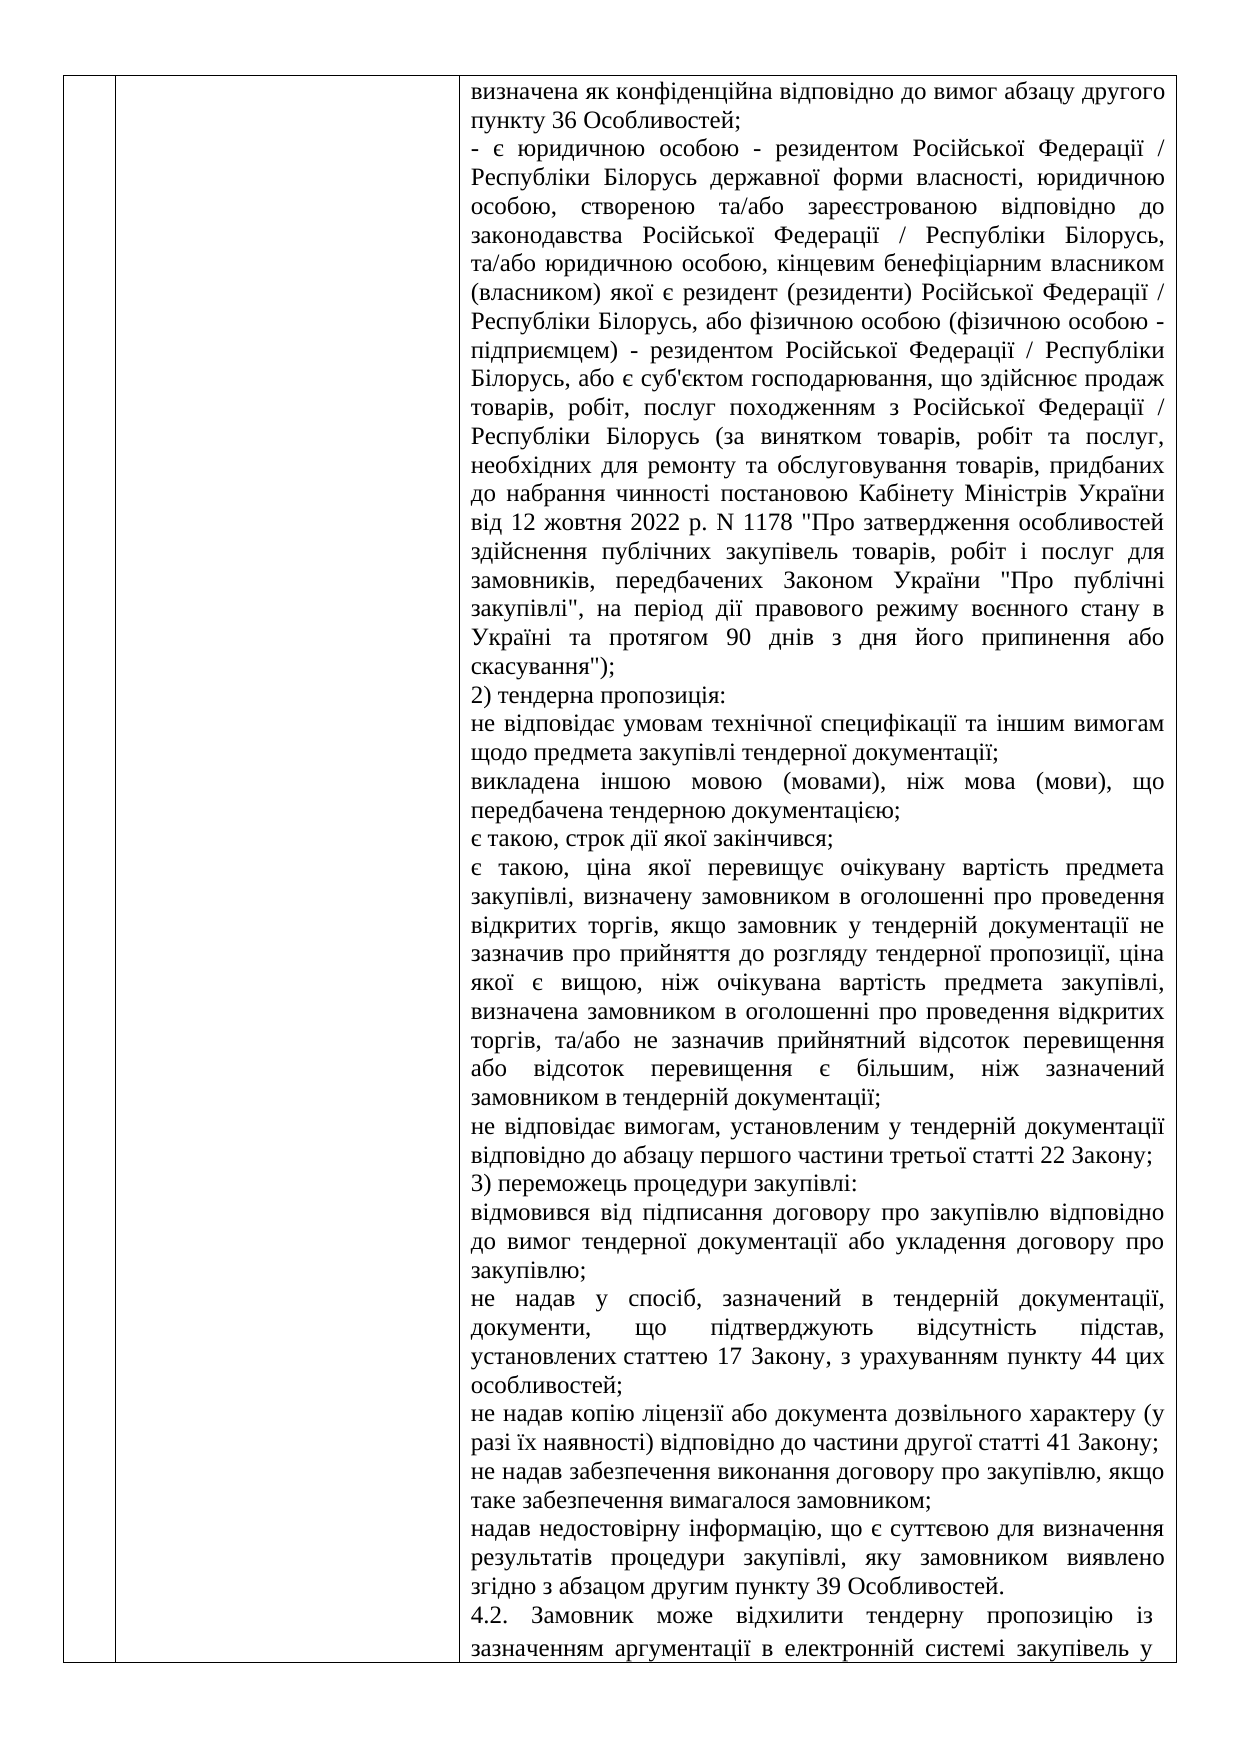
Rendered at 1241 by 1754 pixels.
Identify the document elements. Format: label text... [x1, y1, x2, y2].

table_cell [460, 76, 1176, 1662]
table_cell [116, 76, 459, 1662]
table_cell 4 [64, 76, 115, 1662]
